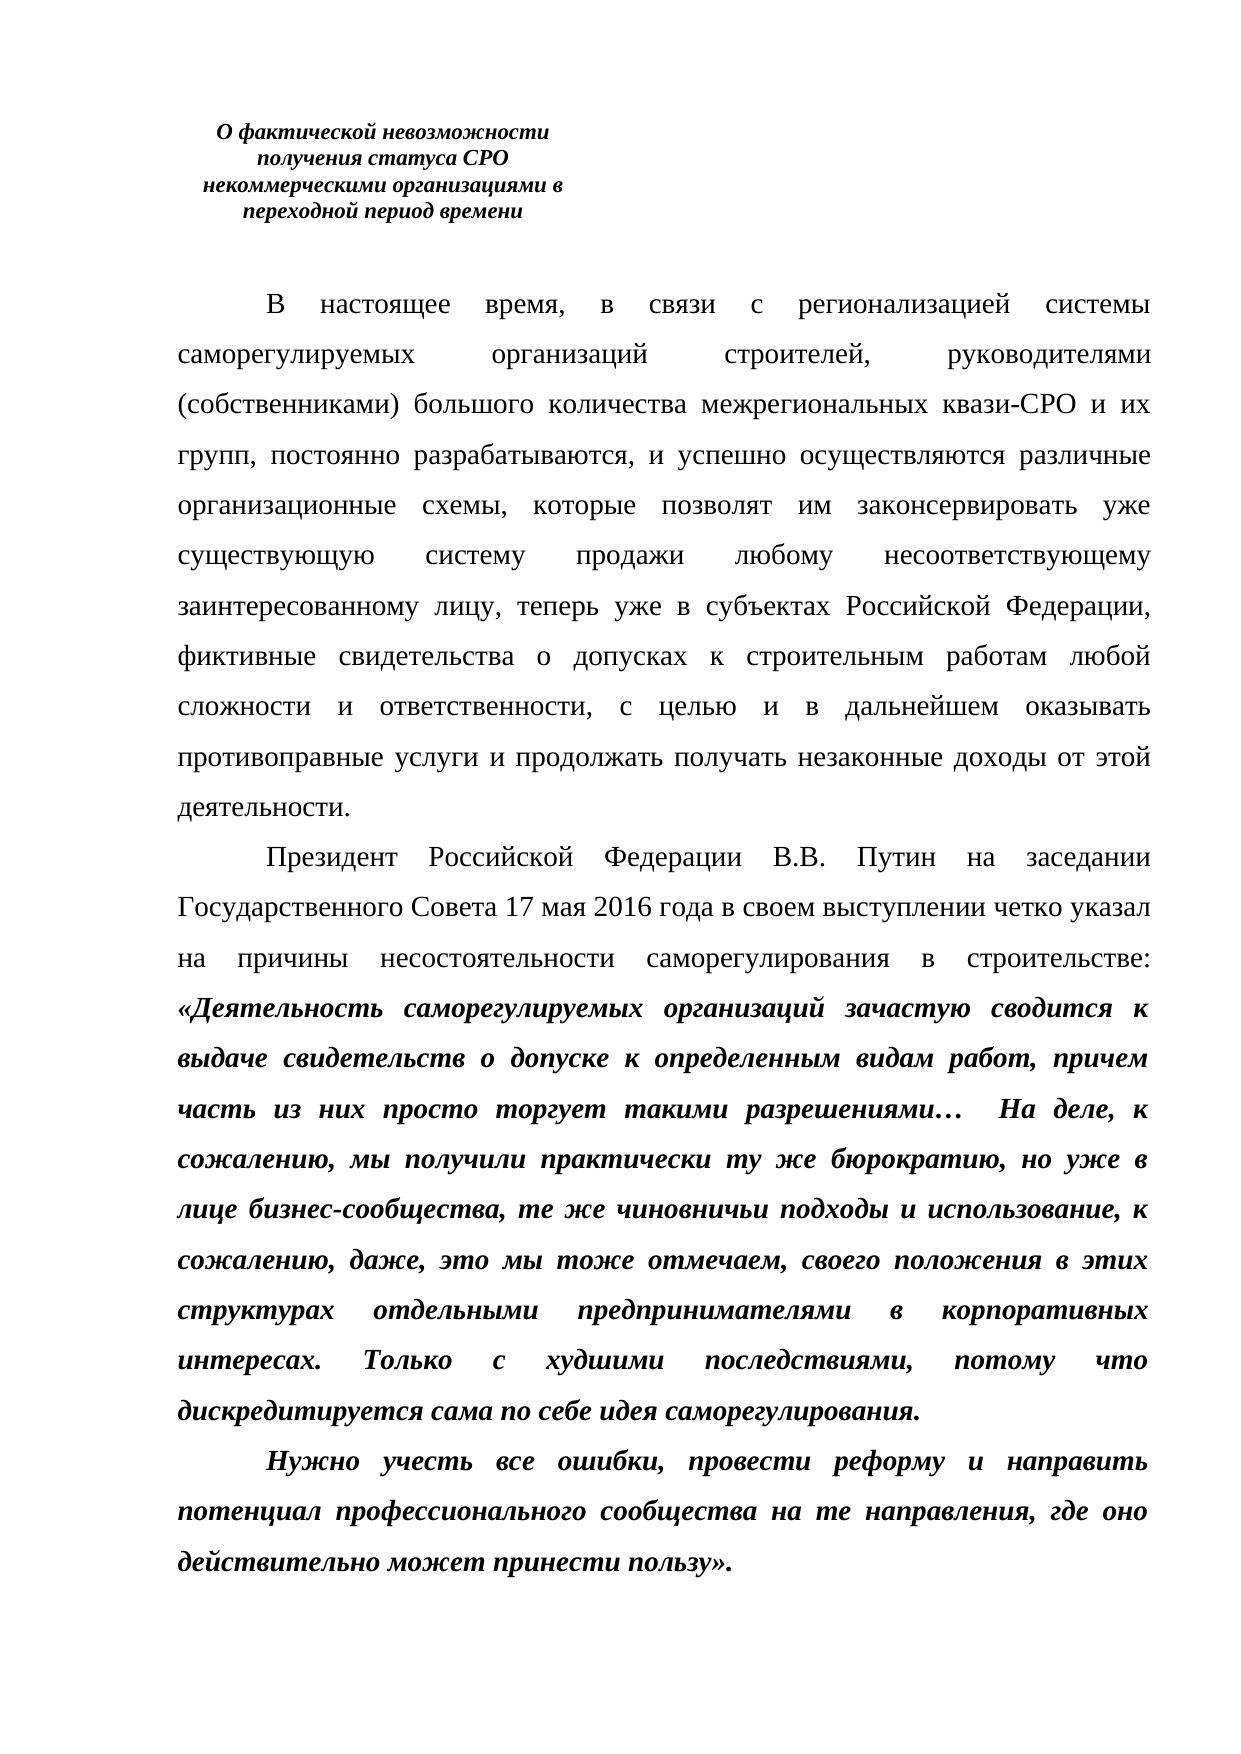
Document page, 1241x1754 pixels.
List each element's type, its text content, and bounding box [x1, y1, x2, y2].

text Нужно учесть все ошибки, провести реформу и направить потенциал профессионального сообщества на те направления, где оно действительно может принести пользу». [177, 1443, 1152, 1577]
text О фактической невозможности получения статуса СРО некоммерческими организациями в переходной период времени [177, 118, 591, 223]
text В настоящее время, в связи с регионализацией системы саморегулируемых организаций строителей, руководителями (собственниками) большого количества межрегиональных квази-СРО и их групп, постоянно разрабатываются, и успешно осуществляются различные организационные схемы, которые позволят им законсервировать уже существующую систему продажи любому несоответствующему заинтересованному лицу, теперь уже в субъектах Российской Федерации, фиктивные свидетельства о допусках к строительным работам любой сложности и ответственности, с целью и в дальнейшем оказывать противоправные услуги и продолжать получать незаконные доходы от этой деятельности. [177, 286, 1152, 822]
text Президент Российской Федерации В.В. Путин на заседании Государственного Совета 17 мая 2016 года в своем выступлении четко указал на причины несостоятельности саморегулирования в строительстве: «Деятельность саморегулируемых организаций зачастую сводится к выдаче свидетельств о допуске к определенным видам работ, причем часть из них просто торгует такими разрешениями… На деле, к сожалению, мы получили практически ту же бюрократию, но уже в лице бизнес-сообщества, те же чиновничьи подходы и использование, к сожалению, даже, это мы тоже отмечаем, своего положения в этих структурах отдельными предпринимателями в корпоративных интересах. Только с худшими последствиями, потому что дискредитируется сама по себе идея саморегулирования. [177, 839, 1152, 1426]
